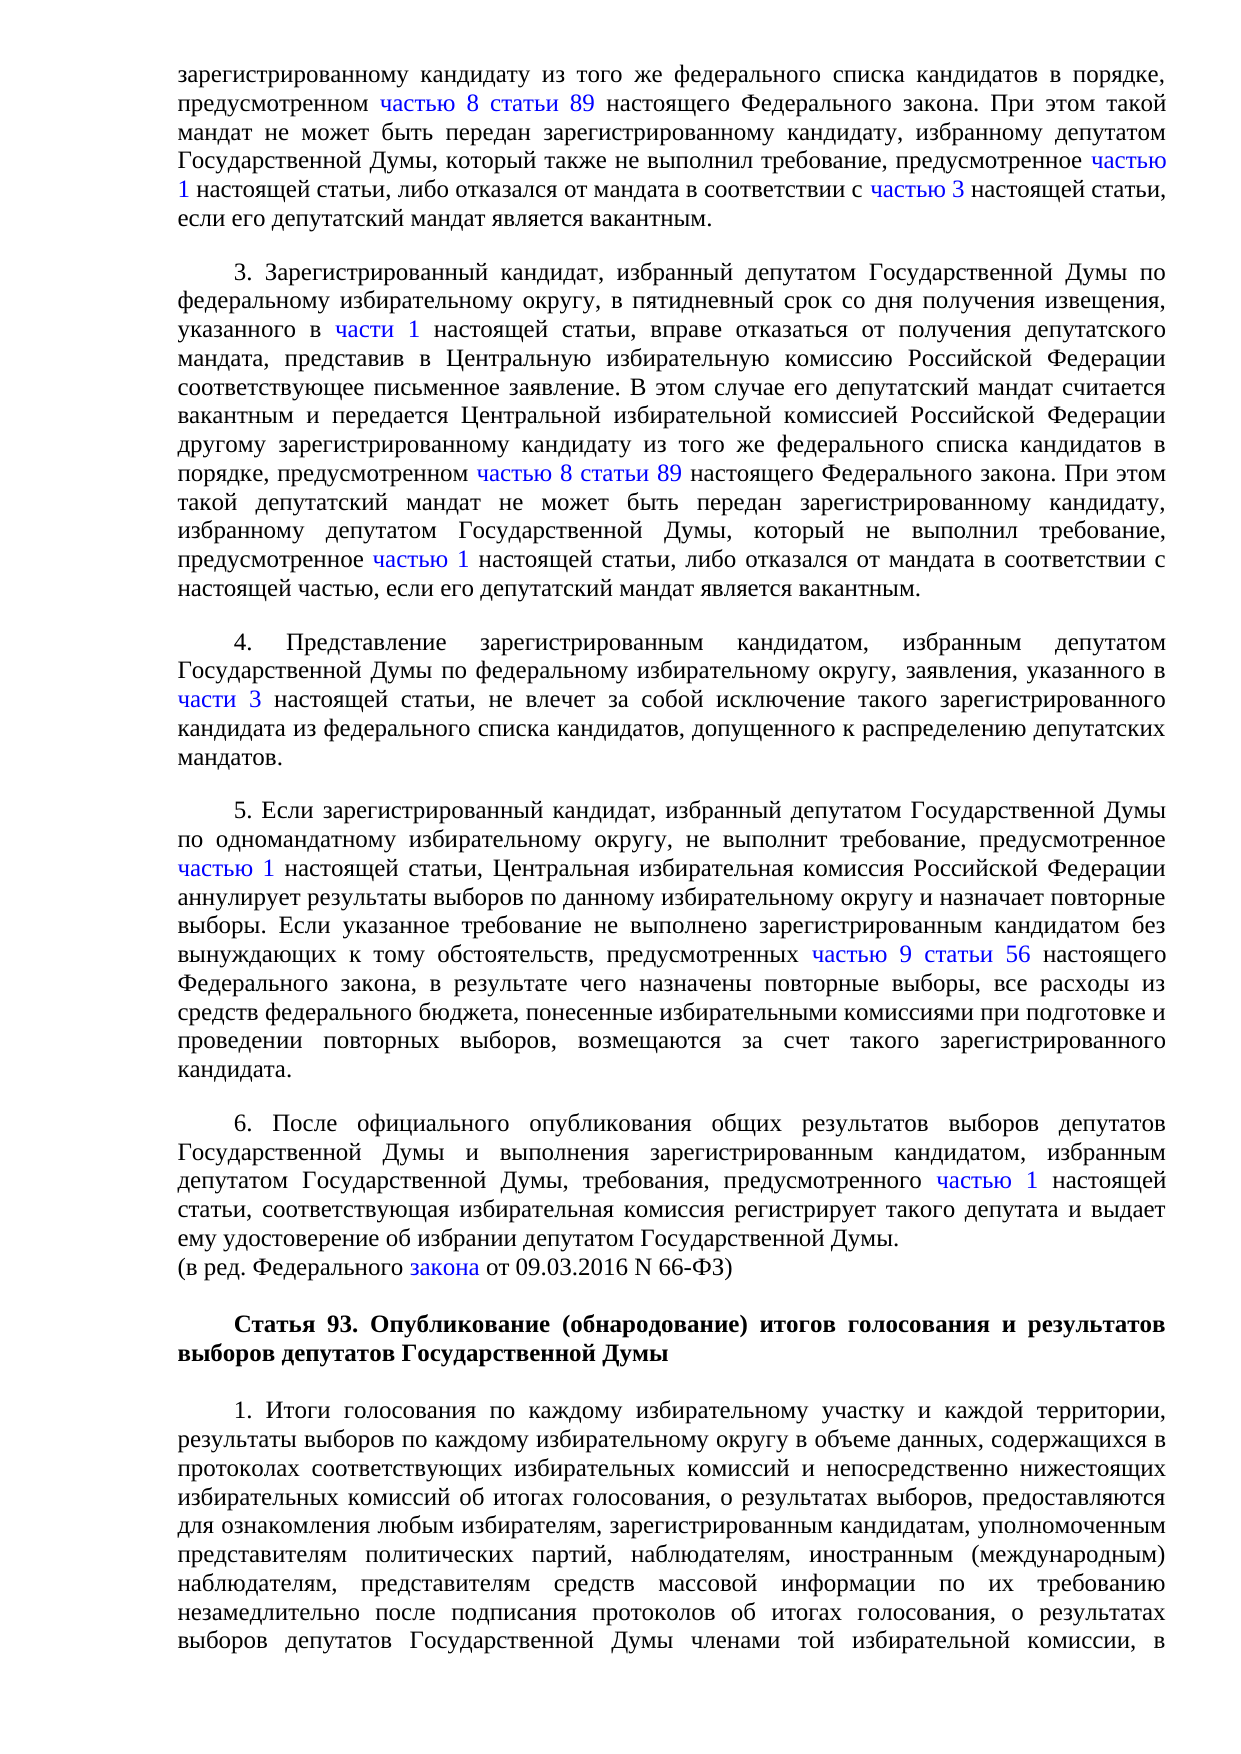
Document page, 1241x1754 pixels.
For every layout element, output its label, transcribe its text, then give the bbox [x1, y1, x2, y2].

text 5. Если зарегистрированный кандидат, избранный депутатом Государственной Думы по одномандатному избирательному округу, не выполнит требование, предусмотренное частью 1 настоящей статьи, Центральная избирательная комиссия Российской Федерации аннулирует результаты выборов по данному избирательному округу и назначает повторные выборы. Если указанное требование не выполнено зарегистрированным кандидатом без вынуждающих к тому обстоятельств, предусмотренных частью 9 статьи 56 настоящего Федерального закона, в результате чего назначены повторные выборы, все расходы из средств федерального бюджета, понесенные избирательными комиссиями при подготовке и проведении повторных выборов, возмещаются за счет такого зарегистрированного кандидата. [177, 795, 1167, 1083]
title Статья 93. Опубликование (обнародование) итогов голосования и результатов выборов депутатов Государственной Думы [177, 1309, 1167, 1367]
text 3. Зарегистрированный кандидат, избранный депутатом Государственной Думы по федеральному избирательному округу, в пятидневный срок со дня получения извещения, указанного в части 1 настоящей статьи, вправе отказаться от получения депутатского мандата, представив в Центральную избирательную комиссию Российской Федерации соответствующее письменное заявление. В этом случае его депутатский мандат считается вакантным и передается Центральной избирательной комиссией Российской Федерации другому зарегистрированному кандидату из того же федерального списка кандидатов в порядке, предусмотренном частью 8 статьи 89 настоящего Федерального закона. При этом такой депутатский мандат не может быть передан зарегистрированному кандидату, избранному депутатом Государственной Думы, который не выполнил требование, предусмотренное частью 1 настоящей статьи, либо отказался от мандата в соответствии с настоящей частью, если его депутатский мандат является вакантным. [177, 257, 1167, 602]
text 4. Представление зарегистрированным кандидатом, избранным депутатом Государственной Думы по федеральному избирательному округу, заявления, указанного в части 3 настоящей статьи, не влечет за собой исключение такого зарегистрированного кандидата из федерального списка кандидатов, допущенного к распределению депутатских мандатов. [177, 627, 1167, 770]
text (в ред. Федерального закона от 09.03.2016 N 66-ФЗ) [177, 1252, 1167, 1280]
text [177, 1395, 1167, 1654]
text 6. После официального опубликования общих результатов выборов депутатов Государственной Думы и выполнения зарегистрированным кандидатом, избранным депутатом Государственной Думы, требования, предусмотренного частью 1 настоящей статьи, соответствующая избирательная комиссия регистрирует такого депутата и выдает ему удостоверение об избрании депутатом Государственной Думы. [177, 1108, 1167, 1252]
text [177, 59, 1167, 232]
